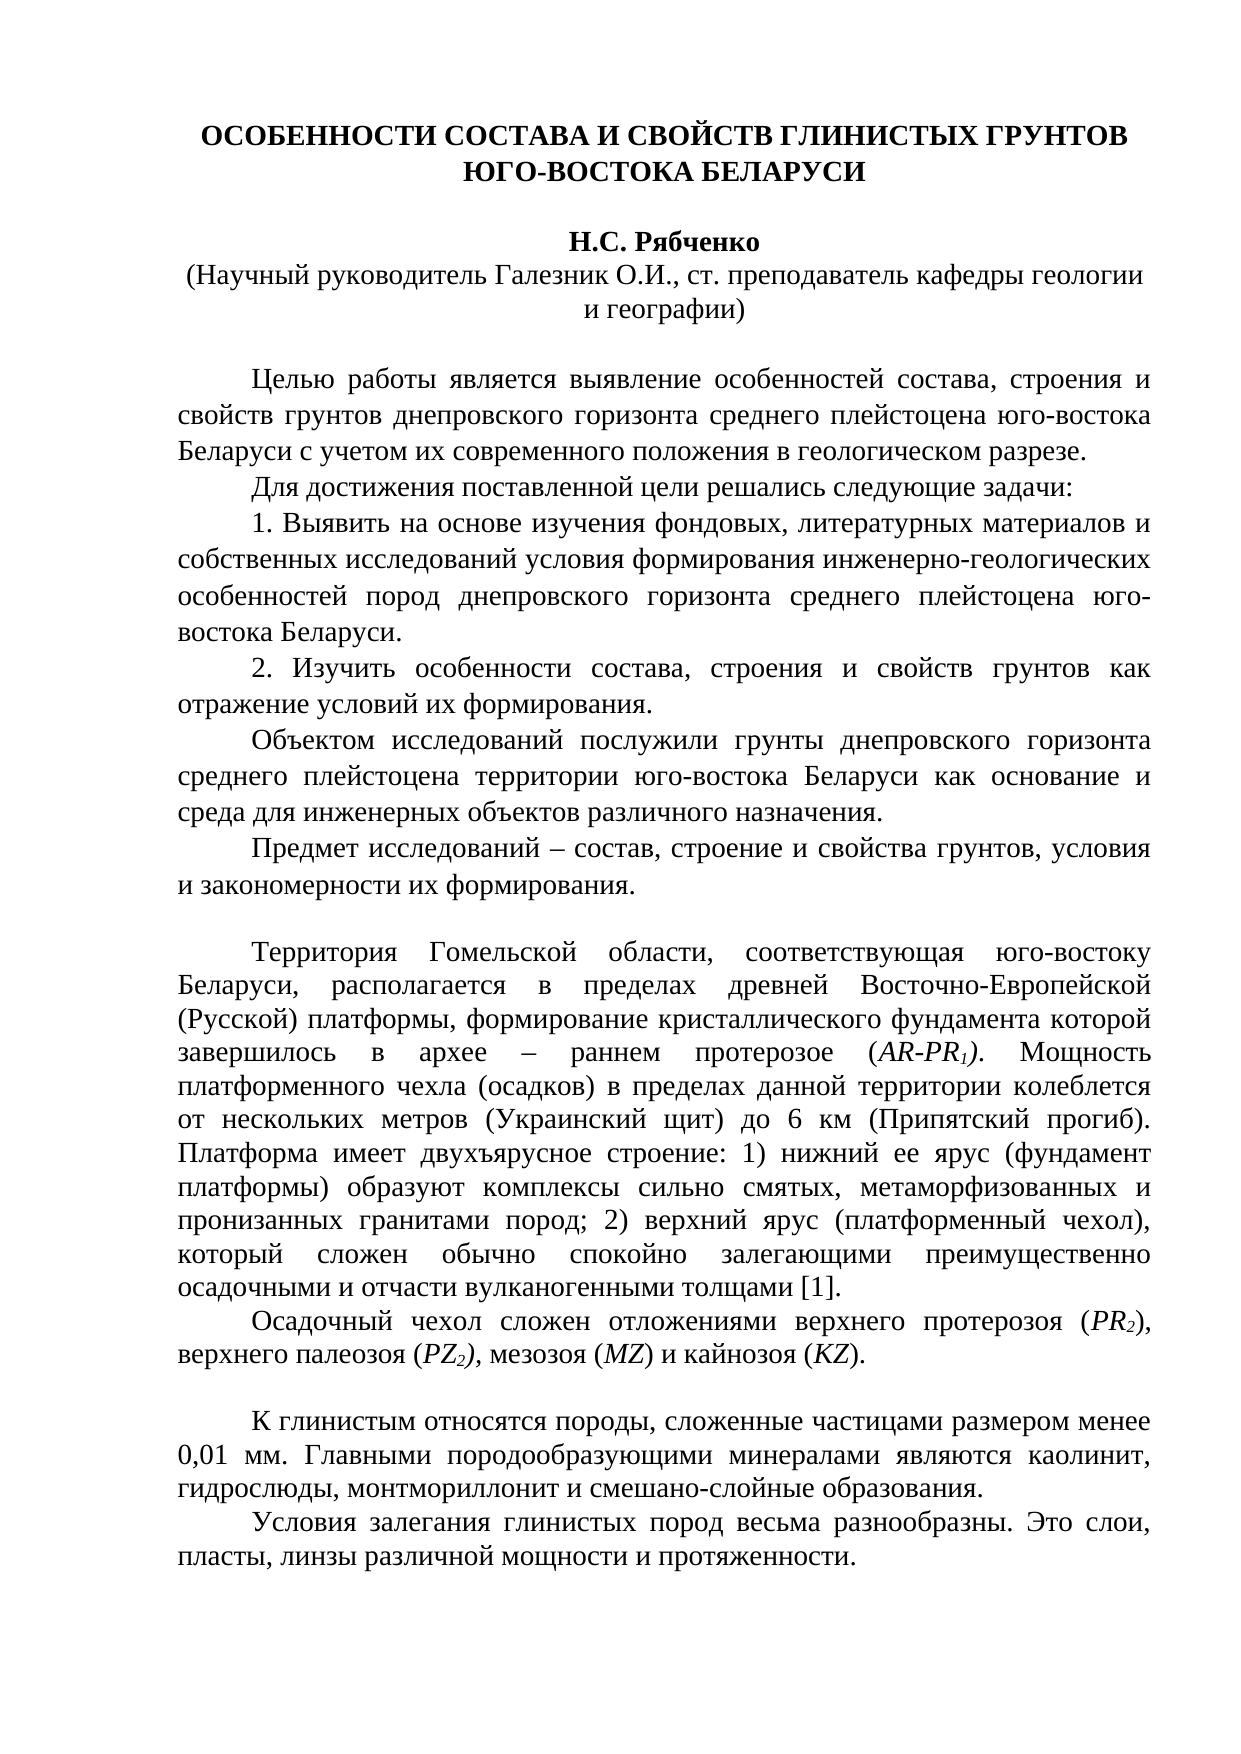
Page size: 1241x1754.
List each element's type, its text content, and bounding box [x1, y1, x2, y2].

text 2. Изучить особенности состава, строения и свойств грунтов как отражение условий их формирования. [177, 650, 1152, 719]
text Объектом исследований послужили грунты днепровского горизонта среднего плейстоцена территории юго-востока Беларуси как основание и среда для инженерных объектов различного назначения. [177, 722, 1152, 828]
text Осадочный чехол сложен отложениями верхнего протерозоя (PR2), верхнего палеозоя (PZ2), мезозоя (MZ) и кайнозоя (KZ). [177, 1303, 1152, 1370]
text Целью работы является выявление особенностей состава, строения и свойств грунтов днепровского горизонта среднего плейстоцена юго-востока Беларуси с учетом их современного положения в геологическом разрезе. [177, 361, 1152, 467]
text Н.С. Рябченко [177, 224, 1152, 257]
text К глинистым относятся породы, сложенные частицами размером менее 0,01 мм. Главными породообразующими минералами являются каолинит, гидрослюды, монтмориллонит и смешано-слойные образования. [177, 1403, 1152, 1504]
text (Научный руководитель Галезник О.И., ст. преподаватель кафедры геологии и географии) [177, 257, 1152, 324]
text Территория Гомельской области, соответствующая юго-востоку Беларуси, располагается в пределах древней Восточно-Европейской (Русской) платформы, формирование кристаллического фундамента которой завершилось в архее – раннем протерозое (AR-PR1). Мощность платформенного чехла (осадков) в пределах данной территории колеблется от нескольких метров (Украинский щит) до 6 км (Припятский прогиб). Платформа имеет двухъярусное строение: 1) нижний ее ярус (фундамент платформы) образуют комплексы сильно смятых, метаморфизованных и пронизанных гранитами пород; 2) верхний ярус (платформенный чехол), который сложен обычно спокойно залегающими преимущественно осадочными и отчасти вулканогенными толщами [1]. [177, 934, 1152, 1303]
text Условия залегания глинистых пород весьма разнообразны. Это слои, пласты, линзы различной мощности и протяженности. [177, 1504, 1152, 1571]
text Предмет исследований – состав, строение и свойства грунтов, условия и закономерности их формирования. [177, 831, 1152, 900]
text ОСОБЕННОСТИ СОСТАВА И СВОЙСТВ ГЛИНИСТЫХ ГРУНТОВ ЮГО-ВОСТОКА БЕЛАРУСИ [177, 118, 1152, 188]
text 1. Выявить на основе изучения фондовых, литературных материалов и собственных исследований условия формирования инженерно-геологических особенностей пород днепровского горизонта среднего плейстоцена юго-востока Беларуси. [177, 505, 1152, 647]
text Для достижения поставленной цели решались следующие задачи: [177, 469, 1152, 503]
